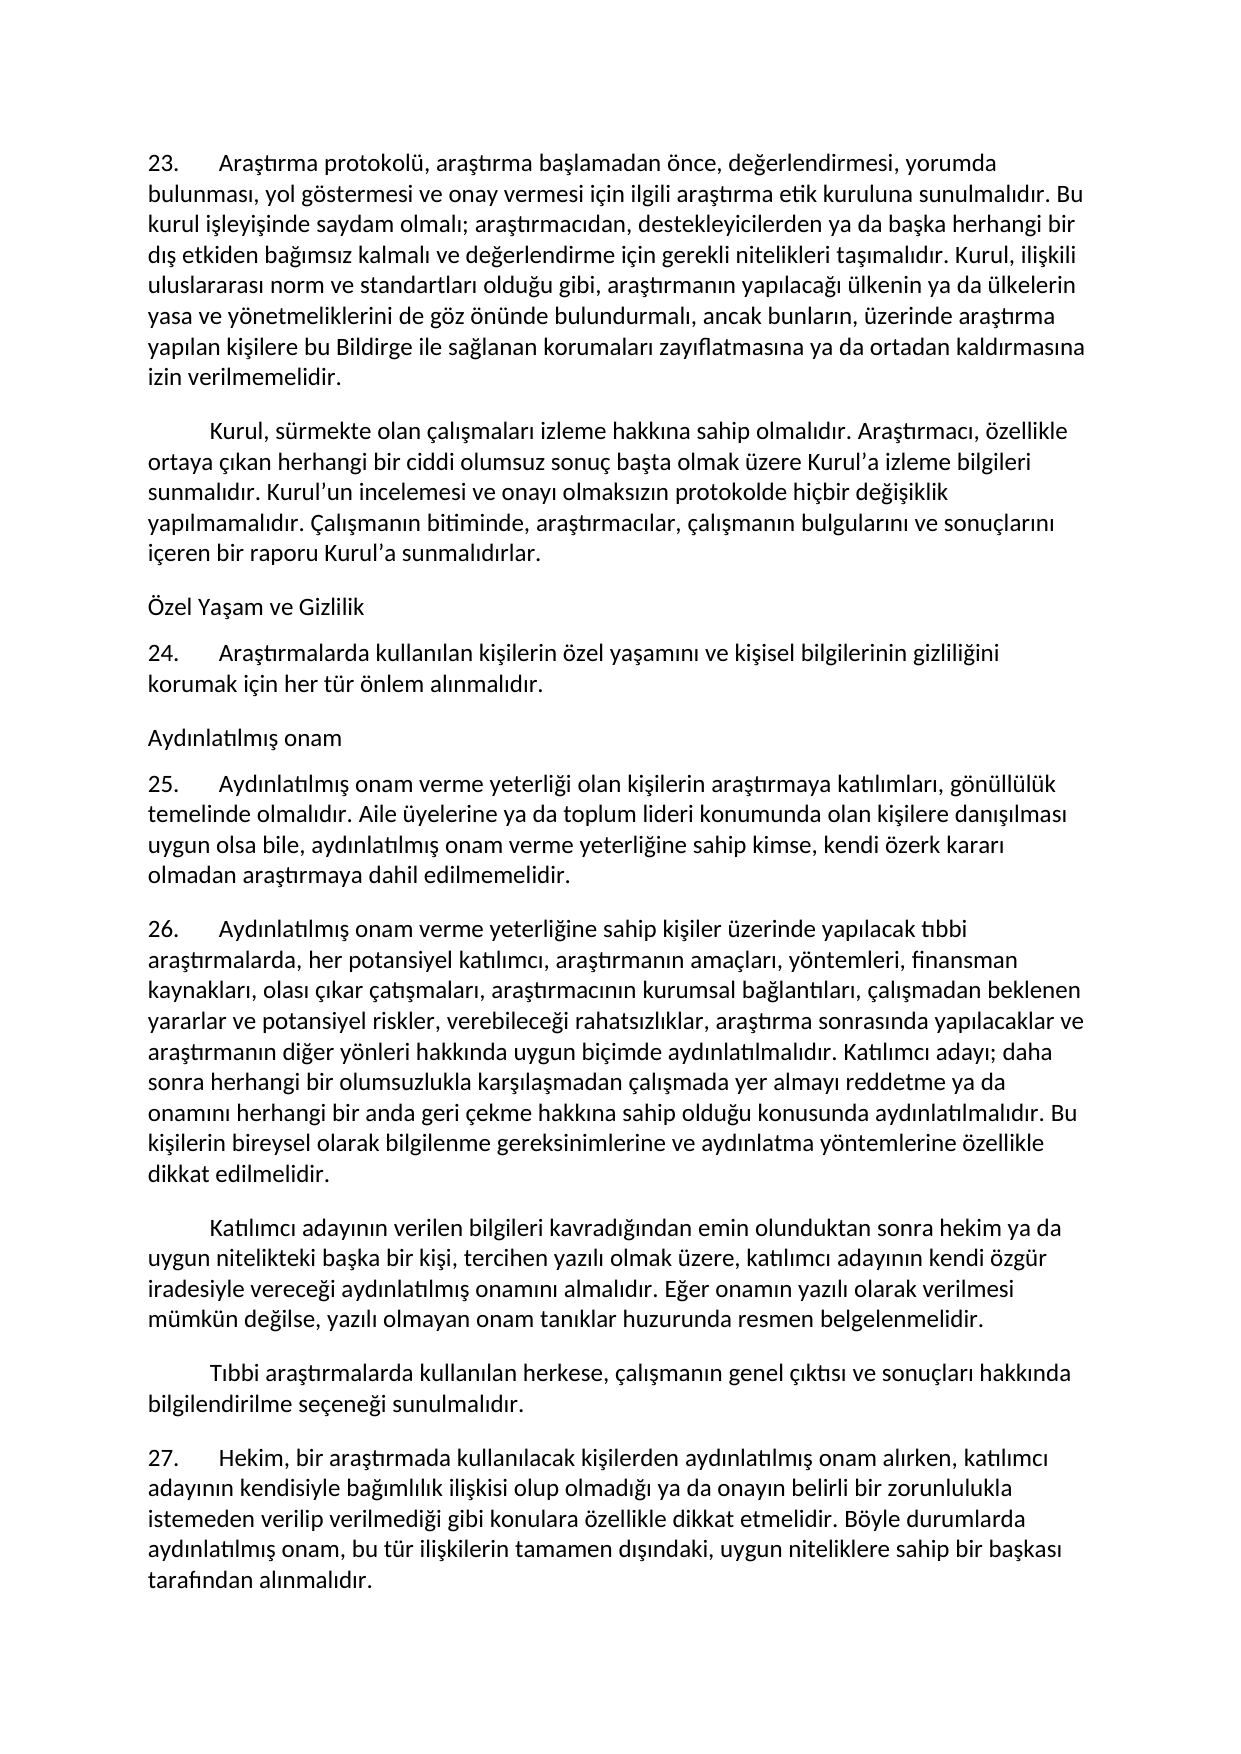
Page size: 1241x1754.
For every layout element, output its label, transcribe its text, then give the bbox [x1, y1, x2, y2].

text Katılımcı adayının verilen bilgileri kavradığından emin olunduktan sonra hekim ya da uygun nitelikteki başka bir kişi, tercihen yazılı olmak üzere, katılımcı adayının kendi özgür iradesiyle vereceği aydınlatılmış onamını almalıdır. Eğer onamın yazılı olarak verilmesi mümkün değilse, yazılı olmayan onam tanıklar huzurunda resmen belgelenmelidir. [148, 1212, 1093, 1334]
subtitle Aydınlatılmış onam [148, 722, 1093, 752]
text 27. Hekim, bir araştırmada kullanılacak kişilerden aydınlatılmış onam alırken, katılımcı adayının kendisiyle bağımlılık ilişkisi olup olmadığı ya da onayın belirli bir zorunlulukla istemeden verilip verilmediği gibi konulara özellikle dikkat etmelidir. Böyle durumlarda aydınlatılmış onam, bu tür ilişkilerin tamamen dışındaki, uygun niteliklere sahip bir başkası tarafından alınmalıdır. [148, 1442, 1093, 1594]
text 24. Araştırmalarda kullanılan kişilerin özel yaşamını ve kişisel bilgilerinin gizliliğini korumak için her tür önlem alınmalıdır. [148, 637, 1093, 698]
text Tıbbi araştırmalarda kullanılan herkese, çalışmanın genel çıktısı ve sonuçları hakkında bilgilendirilme seçeneği sunulmalıdır. [148, 1357, 1093, 1418]
text 26. Aydınlatılmış onam verme yeterliğine sahip kişiler üzerinde yapılacak tıbbi araştırmalarda, her potansiyel katılımcı, araştırmanın amaçları, yöntemleri, finansman kaynakları, olası çıkar çatışmaları, araştırmacının kurumsal bağlantıları, çalışmadan beklenen yararlar ve potansiyel riskler, verebileceği rahatsızlıklar, araştırma sonrasında yapılacaklar ve araştırmanın diğer yönleri hakkında uygun biçimde aydınlatılmalıdır. Katılımcı adayı; daha sonra herhangi bir olumsuzlukla karşılaşmadan çalışmada yer almayı reddetme ya da onamını herhangi bir anda geri çekme hakkına sahip olduğu konusunda aydınlatılmalıdır. Bu kişilerin bireysel olarak bilgilenme gereksinimlerine ve aydınlatma yöntemlerine özellikle dikkat edilmelidir. [148, 913, 1093, 1188]
text 23. Araştırma protokolü, araştırma başlamadan önce, değerlendirmesi, yorumda bulunması, yol göstermesi ve onay vermesi için ilgili araştırma etik kuruluna sunulmalıdır. Bu kurul işleyişinde saydam olmalı; araştırmacıdan, destekleyicilerden ya da başka herhangi bir dış etkiden bağımsız kalmalı ve değerlendirme için gerekli nitelikleri taşımalıdır. Kurul, ilişkili uluslararası norm ve standartları olduğu gibi, araştırmanın yapılacağı ülkenin ya da ülkelerin yasa ve yönetmeliklerini de göz önünde bulundurmalı, ancak bunların, üzerinde araştırma yapılan kişilere bu Bildirge ile sağlanan korumaları zayıflatmasına ya da ortadan kaldırmasına izin verilmemelidir. [148, 148, 1093, 392]
text 25. Aydınlatılmış onam verme yeterliği olan kişilerin araştırmaya katılımları, gönüllülük temelinde olmalıdır. Aile üyelerine ya da toplum lideri konumunda olan kişilere danışılması uygun olsa bile, aydınlatılmış onam verme yeterliğine sahip kimse, kendi özerk kararı olmadan araştırmaya dahil edilmemelidir. [148, 768, 1093, 890]
subtitle Özel Yaşam ve Gizlilik [148, 591, 1093, 622]
text Kurul, sürmekte olan çalışmaları izleme hakkına sahip olmalıdır. Araştırmacı, özellikle ortaya çıkan herhangi bir ciddi olumsuz sonuç başta olmak üzere Kurul’a izleme bilgileri sunmalıdır. Kurul’un incelemesi ve onayı olmaksızın protokolde hiçbir değişiklik yapılmamalıdır. Çalışmanın bitiminde, araştırmacılar, çalışmanın bulgularını ve sonuçlarını içeren bir raporu Kurul’a sunmalıdırlar. [148, 415, 1093, 568]
